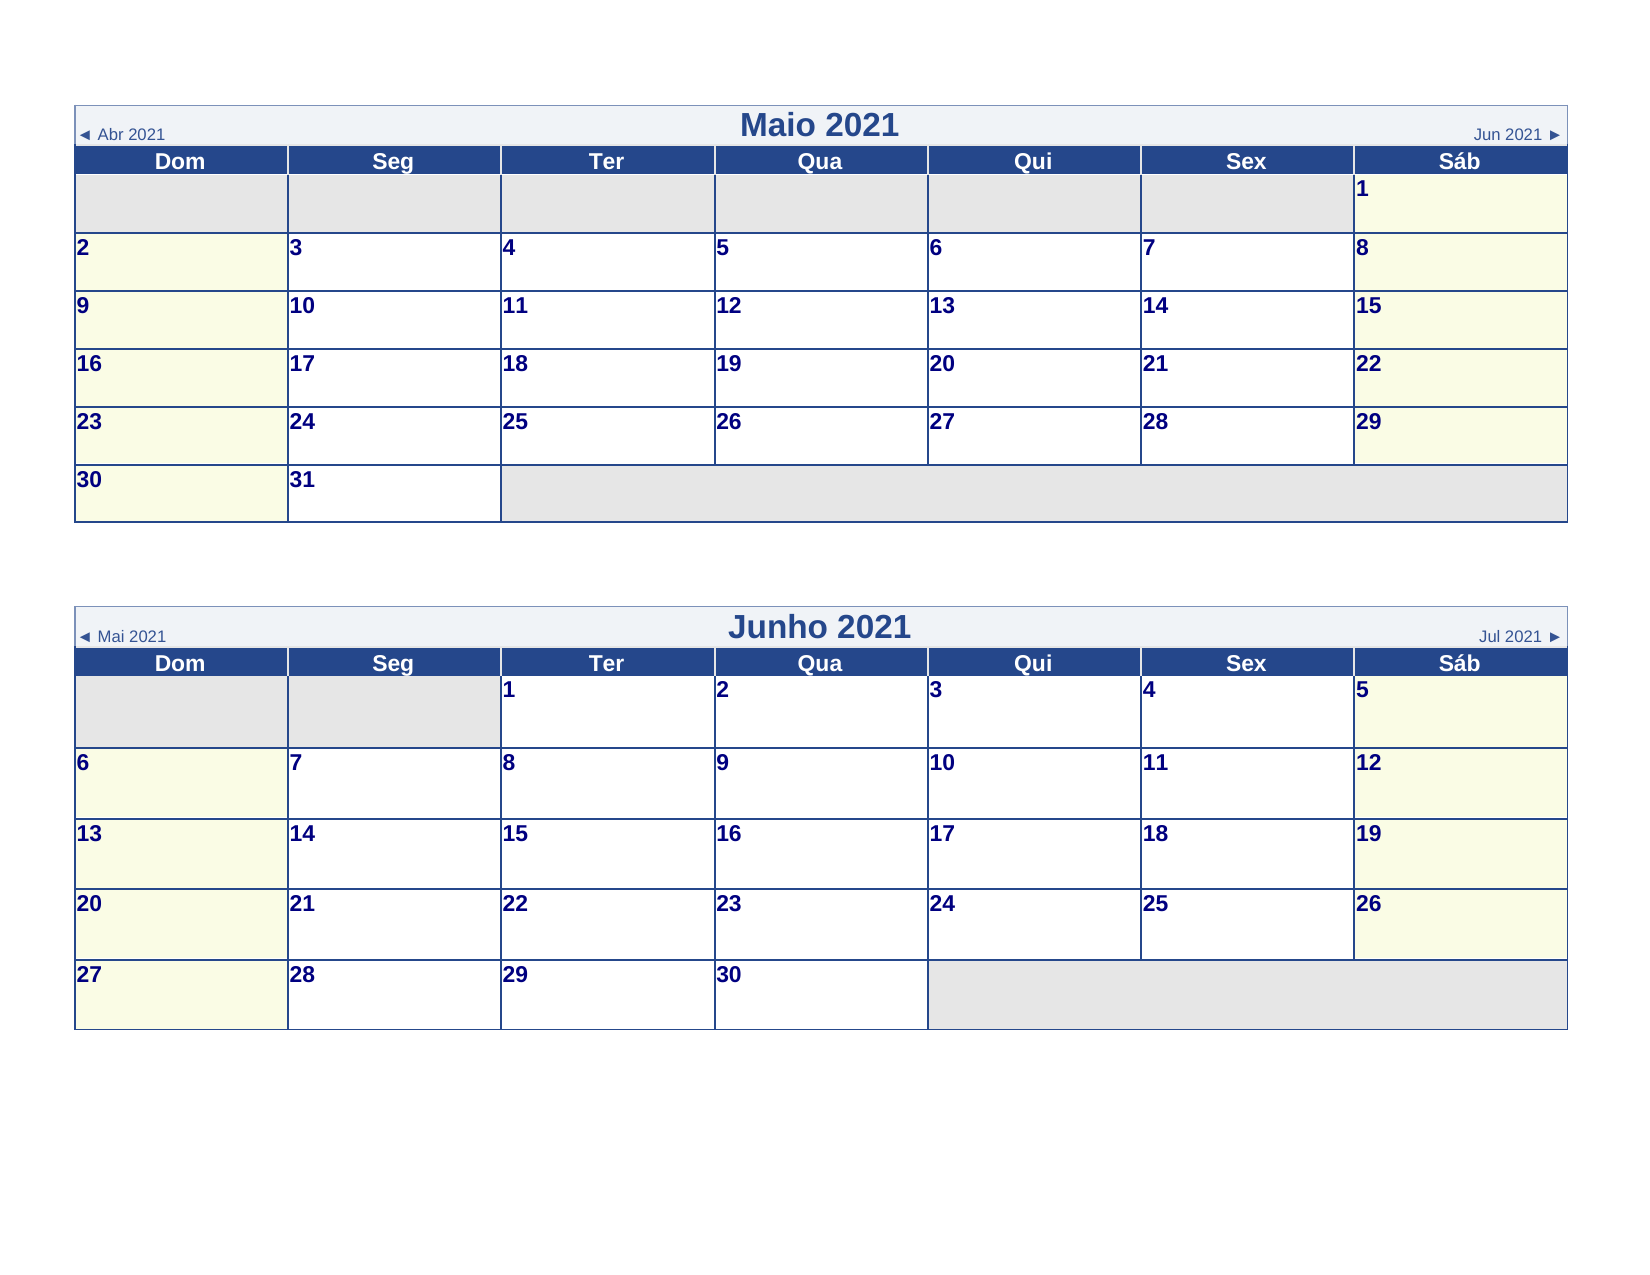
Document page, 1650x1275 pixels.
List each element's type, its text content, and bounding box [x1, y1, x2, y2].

table_cell [76, 175, 287, 232]
table_cell [289, 676, 500, 747]
table_cell [1142, 175, 1353, 232]
table_header Jul 2021 ► [1354, 607, 1567, 646]
table_cell Sáb [1355, 146, 1567, 174]
table_cell 21 [289, 890, 500, 958]
table_cell 5 [1355, 676, 1567, 747]
table_header Junho 2021 [288, 607, 1354, 646]
table_cell 28 [1142, 408, 1353, 463]
table_cell [502, 175, 714, 232]
table_cell 29 [502, 961, 714, 1029]
table_cell 6 [76, 749, 287, 817]
table_cell Seg [289, 648, 500, 676]
table_cell Qua [716, 146, 927, 174]
table_cell 13 [76, 820, 287, 888]
table_cell Sex [1142, 648, 1353, 676]
table_cell 14 [289, 820, 500, 888]
table_header ◄ Mai 2021 [76, 607, 288, 646]
table_header Jun 2021 ► [1354, 106, 1567, 144]
table_cell 22 [502, 890, 714, 958]
table_cell 10 [929, 749, 1140, 817]
table_cell [502, 466, 1567, 521]
table_cell 17 [929, 820, 1140, 888]
table_cell 30 [76, 466, 287, 521]
table_cell 23 [716, 890, 927, 958]
table_cell 16 [716, 820, 927, 888]
table_cell 16 [76, 350, 287, 406]
table_cell 13 [929, 292, 1140, 348]
table_cell 1 [502, 676, 714, 747]
table_cell [929, 175, 1140, 232]
table_cell 15 [502, 820, 714, 888]
table_header ◄ Abr 2021 [76, 106, 288, 144]
table_cell Qua [716, 648, 927, 676]
table_cell 10 [289, 292, 500, 348]
table_cell 26 [716, 408, 927, 463]
table_cell Sex [1142, 146, 1353, 174]
table_cell 9 [716, 749, 927, 817]
table_cell Ter [502, 648, 714, 676]
table_cell 20 [76, 890, 287, 958]
table_cell 27 [929, 408, 1140, 463]
table_cell 8 [1355, 234, 1567, 290]
table_cell 7 [289, 749, 500, 817]
table_cell 1 [1355, 175, 1567, 232]
table_cell Qui [929, 146, 1140, 174]
table_cell Dom [76, 146, 287, 174]
table_cell Ter [502, 146, 714, 174]
table_cell 20 [929, 350, 1140, 406]
table_cell 4 [1142, 676, 1353, 747]
table_cell 19 [1355, 820, 1567, 888]
table_cell 25 [1142, 890, 1353, 958]
table_cell 23 [76, 408, 287, 463]
table_cell 26 [1355, 890, 1567, 958]
table_cell [76, 676, 287, 747]
table_cell 25 [502, 408, 714, 463]
table_cell 22 [1355, 350, 1567, 406]
table_cell 24 [929, 890, 1140, 958]
table_cell 18 [1142, 820, 1353, 888]
table_cell 15 [1355, 292, 1567, 348]
table_cell Sáb [1355, 648, 1567, 676]
table_cell 12 [716, 292, 927, 348]
table_cell 17 [289, 350, 500, 406]
table_cell 7 [1142, 234, 1353, 290]
table_cell 6 [929, 234, 1140, 290]
table_cell 31 [289, 466, 500, 521]
table_cell 2 [76, 234, 287, 290]
table_cell 5 [716, 234, 927, 290]
table_cell 4 [502, 234, 714, 290]
table_cell 28 [289, 961, 500, 1029]
table_cell 12 [1355, 749, 1567, 817]
table_cell Seg [289, 146, 500, 174]
table_cell 3 [929, 676, 1140, 747]
table_cell 9 [76, 292, 287, 348]
table_cell 29 [1355, 408, 1567, 463]
table_cell 8 [502, 749, 714, 817]
table_cell 18 [502, 350, 714, 406]
table_cell 19 [716, 350, 927, 406]
table_cell 2 [716, 676, 927, 747]
table_cell 3 [289, 234, 500, 290]
table_cell [289, 175, 500, 232]
table_cell [929, 961, 1567, 1029]
table_header Maio 2021 [288, 106, 1354, 144]
table_cell 14 [1142, 292, 1353, 348]
table_cell 27 [76, 961, 287, 1029]
table_cell 11 [1142, 749, 1353, 817]
table_cell 11 [502, 292, 714, 348]
table_cell 24 [289, 408, 500, 463]
table_cell Qui [929, 648, 1140, 676]
table_cell 30 [716, 961, 927, 1029]
table_cell [716, 175, 927, 232]
table_cell Dom [76, 648, 287, 676]
table_cell 21 [1142, 350, 1353, 406]
